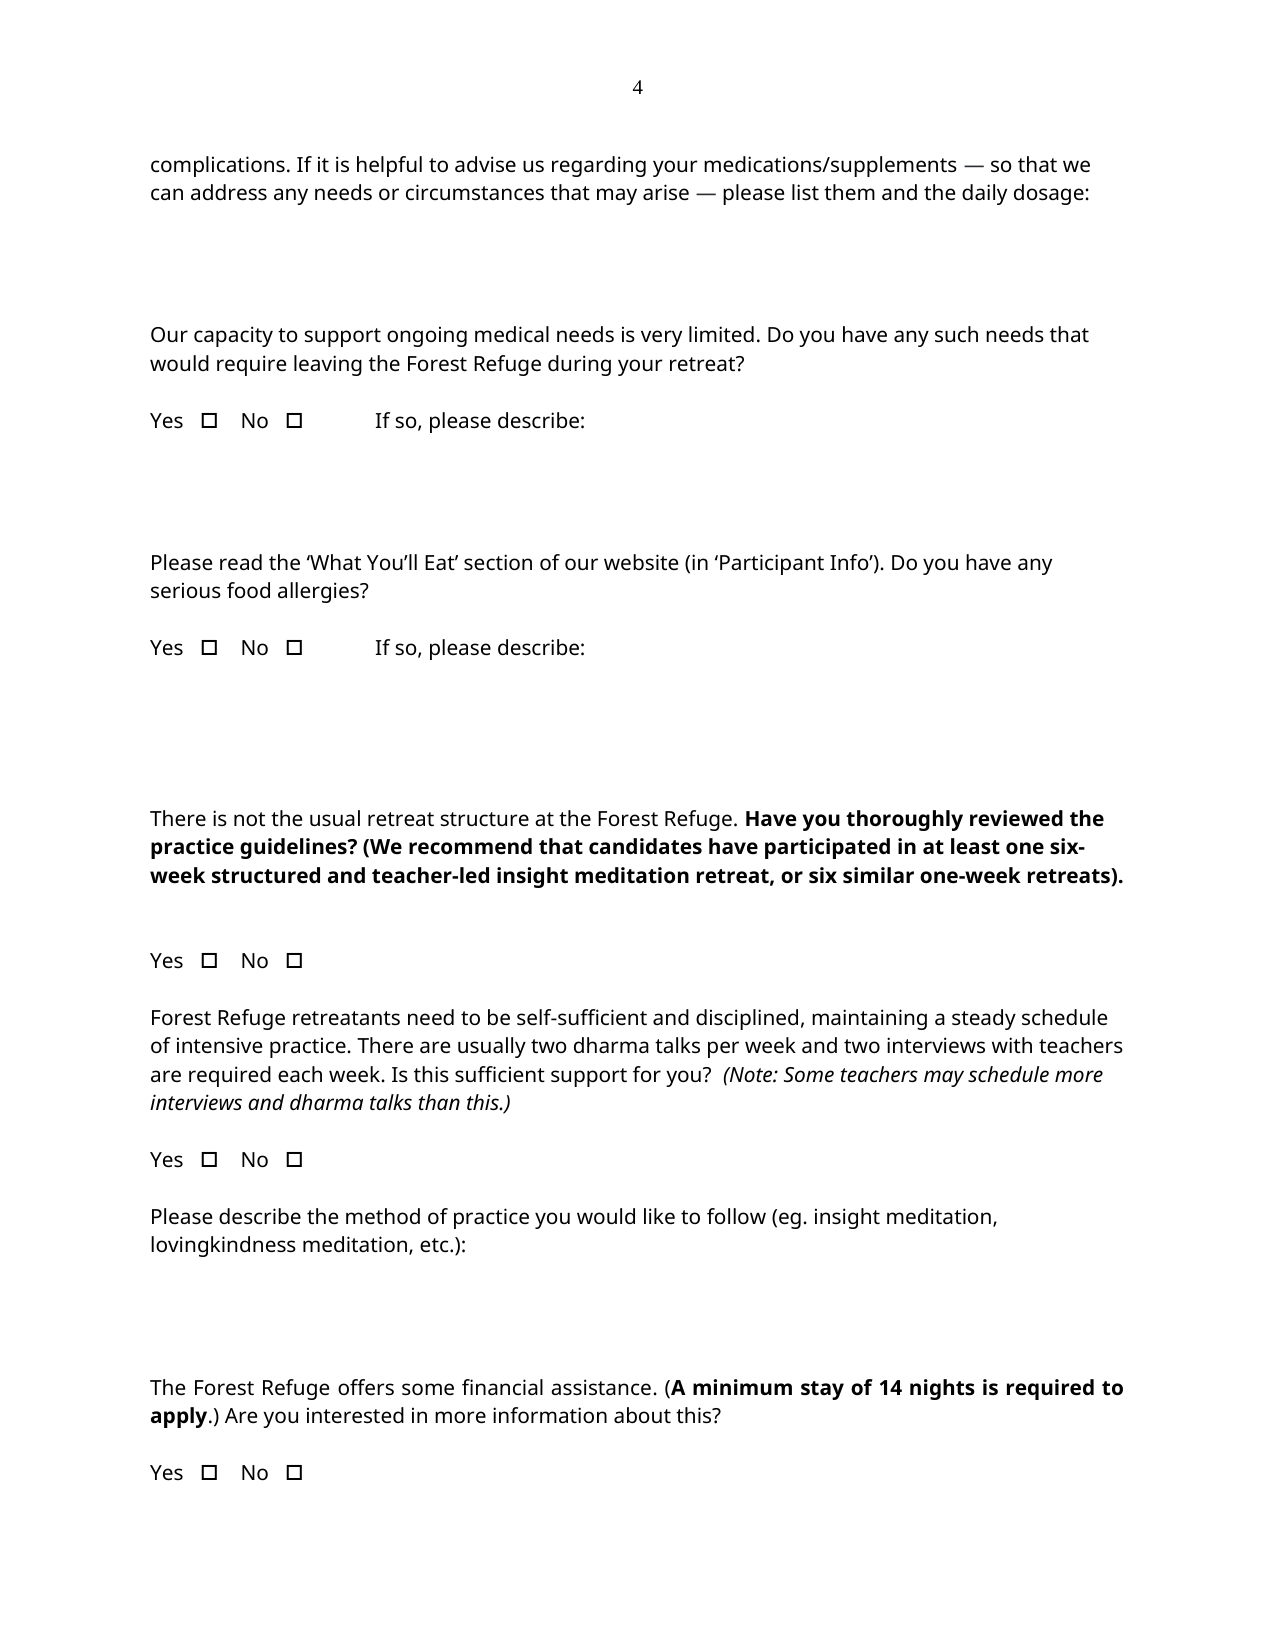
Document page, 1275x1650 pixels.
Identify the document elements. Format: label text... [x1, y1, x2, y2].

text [150, 150, 1125, 207]
text The Forest Refuge offers some financial assistance. (A minimum stay of 14 nights is required to apply.) Are you interested in more information about this? [150, 1373, 1125, 1430]
text Yes No If so, please describe: [150, 406, 1125, 434]
text There is not the usual retreat structure at the Forest Refuge. Have you thoroughly reviewed the practice guidelines? (We recommend that candidates have participated in at least one six-week structured and teacher-led insight meditation retreat, or six similar one-week retreats). [150, 804, 1125, 889]
text Yes No If so, please describe: [150, 633, 1125, 662]
text Please describe the method of practice you would like to follow (eg. insight meditation, lovingkindness meditation, etc.): [150, 1202, 1125, 1259]
text Our capacity to support ongoing medical needs is very limited. Do you have any such needs that would require leaving the Forest Refuge during your retreat? [150, 321, 1125, 377]
text Please read the ‘What You’ll Eat’ section of our website (in ‘Participant Info’). Do you have any serious food allergies? [150, 548, 1125, 605]
text Forest Refuge retreatants need to be self-sufficient and disciplined, maintaining a steady schedule of intensive practice. There are usually two dharma talks per week and two interviews with teachers are required each week. Is this sufficient support for you? (Note: Some teachers may schedule more interviews and dharma talks than this.) [150, 1003, 1125, 1117]
text Yes No [150, 1458, 1125, 1487]
text Yes No [150, 946, 1125, 975]
text Yes No [150, 1145, 1125, 1174]
